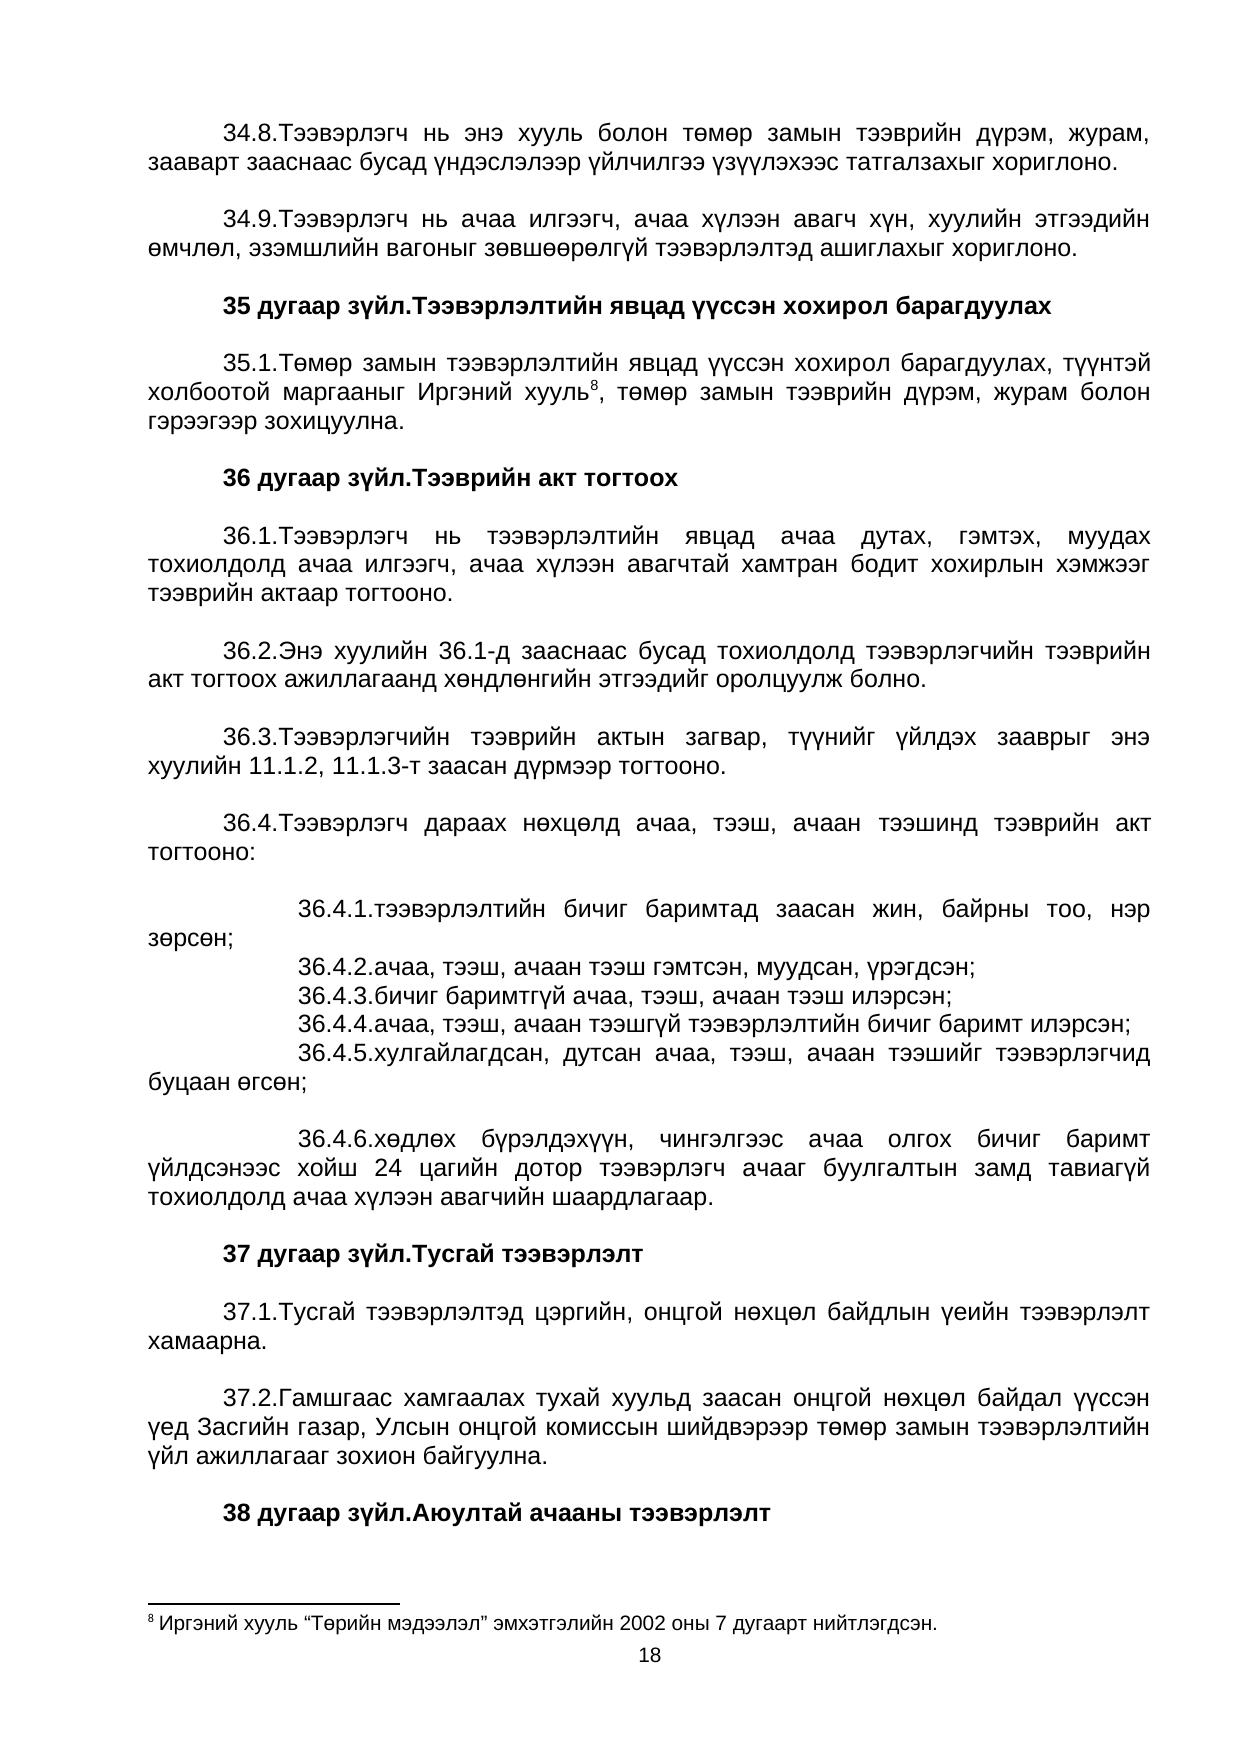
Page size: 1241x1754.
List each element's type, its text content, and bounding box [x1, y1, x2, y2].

text 37.1.Тусгай тээвэрлэлтэд цэргийн, онцгой нөхцөл байдлын үеийн тээвэрлэлт хамаарна. [148, 1297, 1152, 1354]
text 36.4.6.хөдлөх бүрэлдэхүүн, чингэлгээс ачаа олгох бичиг баримт үйлдсэнээс хойш 24 цагийн дотор тээвэрлэгч ачааг буулгалтын замд тавиагүй тохиолдолд ачаа хүлээн авагчийн шаардлагаар. [148, 1124, 1152, 1211]
text 35 дугаар зүйл.Тээвэрлэлтийн явцад үүссэн хохирол барагдуулах [148, 291, 1152, 319]
text 35.1.Төмөр замын тээвэрлэлтийн явцад үүссэн хохирол барагдуулах, түүнтэй холбоотой маргааныг Иргэний хууль, төмөр замын тээврийн дүрэм, журам болон гэрээгээр зохицуулна. [148, 348, 1152, 434]
text 36 дугаар зүйл.Тээврийн акт тогтоох [148, 463, 1152, 492]
text 36.4.1.тээвэрлэлтийн бичиг баримтад заасан жин, байрны тоо, нэр зөрсөн; [148, 894, 1152, 952]
text 36.4.3.бичиг баримтгүй ачаа, тээш, ачаан тээш илэрсэн; [223, 981, 1152, 1009]
text 36.4.5.хулгайлагдсан, дутсан ачаа, тээш, ачаан тээшийг тээвэрлэгчид буцаан өгсөн; [148, 1038, 1152, 1096]
text 36.1.Тээвэрлэгч нь тээвэрлэлтийн явцад ачаа дутах, гэмтэх, муудах тохиолдолд ачаа илгээгч, ачаа хүлээн авагчтай хамтран бодит хохирлын хэмжээг тээврийн актаар тогтооно. [148, 521, 1152, 607]
text 36.4.2.ачаа, тээш, ачаан тээш гэмтсэн, муудсан, үрэгдсэн; [223, 952, 1152, 981]
text 34.9.Тээвэрлэгч нь ачаа илгээгч, ачаа хүлээн авагч хүн, хуулийн этгээдийн өмчлөл, эзэмшлийн вагоныг зөвшөөрөлгүй тээвэрлэлтэд ашиглахыг хориглоно. [148, 204, 1152, 262]
text 36.2.Энэ хуулийн 36.1-д зааснаас бусад тохиолдолд тээвэрлэгчийн тээврийн акт тогтоох ажиллагаанд хөндлөнгийн этгээдийг оролцуулж болно. [148, 636, 1152, 693]
text 36.4.Тээвэрлэгч дараах нөхцөлд ачаа, тээш, ачаан тээшинд тээврийн акт тогтооно: [148, 808, 1152, 866]
text 36.3.Тээвэрлэгчийн тээврийн актын загвар, түүнийг үйлдэх зааврыг энэ хуулийн 11.1.2, 11.1.3-т заасан дүрмээр тогтооно. [148, 722, 1152, 779]
text 38 дугаар зүйл.Аюултай ачааны тээвэрлэлт [148, 1498, 1152, 1527]
text 36.4.4.ачаа, тээш, ачаан тээшгүй тээвэрлэлтийн бичиг баримт илэрсэн; [148, 1009, 1152, 1038]
text 34.8.Тээвэрлэгч нь энэ хууль болон төмөр замын тээврийн дүрэм, журам, зааварт зааснаас бусад үндэслэлээр үйлчилгээ үзүүлэхээс татгалзахыг хориглоно. [148, 118, 1152, 176]
text 37.2.Гамшгаас хамгаалах тухай хуульд заасан онцгой нөхцөл байдал үүссэн үед Засгийн газар, Улсын онцгой комиссын шийдвэрээр төмөр замын тээвэрлэлтийн үйл ажиллагааг зохион байгуулна. [148, 1383, 1152, 1469]
text 37 дугаар зүйл.Тусгай тээвэрлэлт [148, 1239, 1152, 1268]
